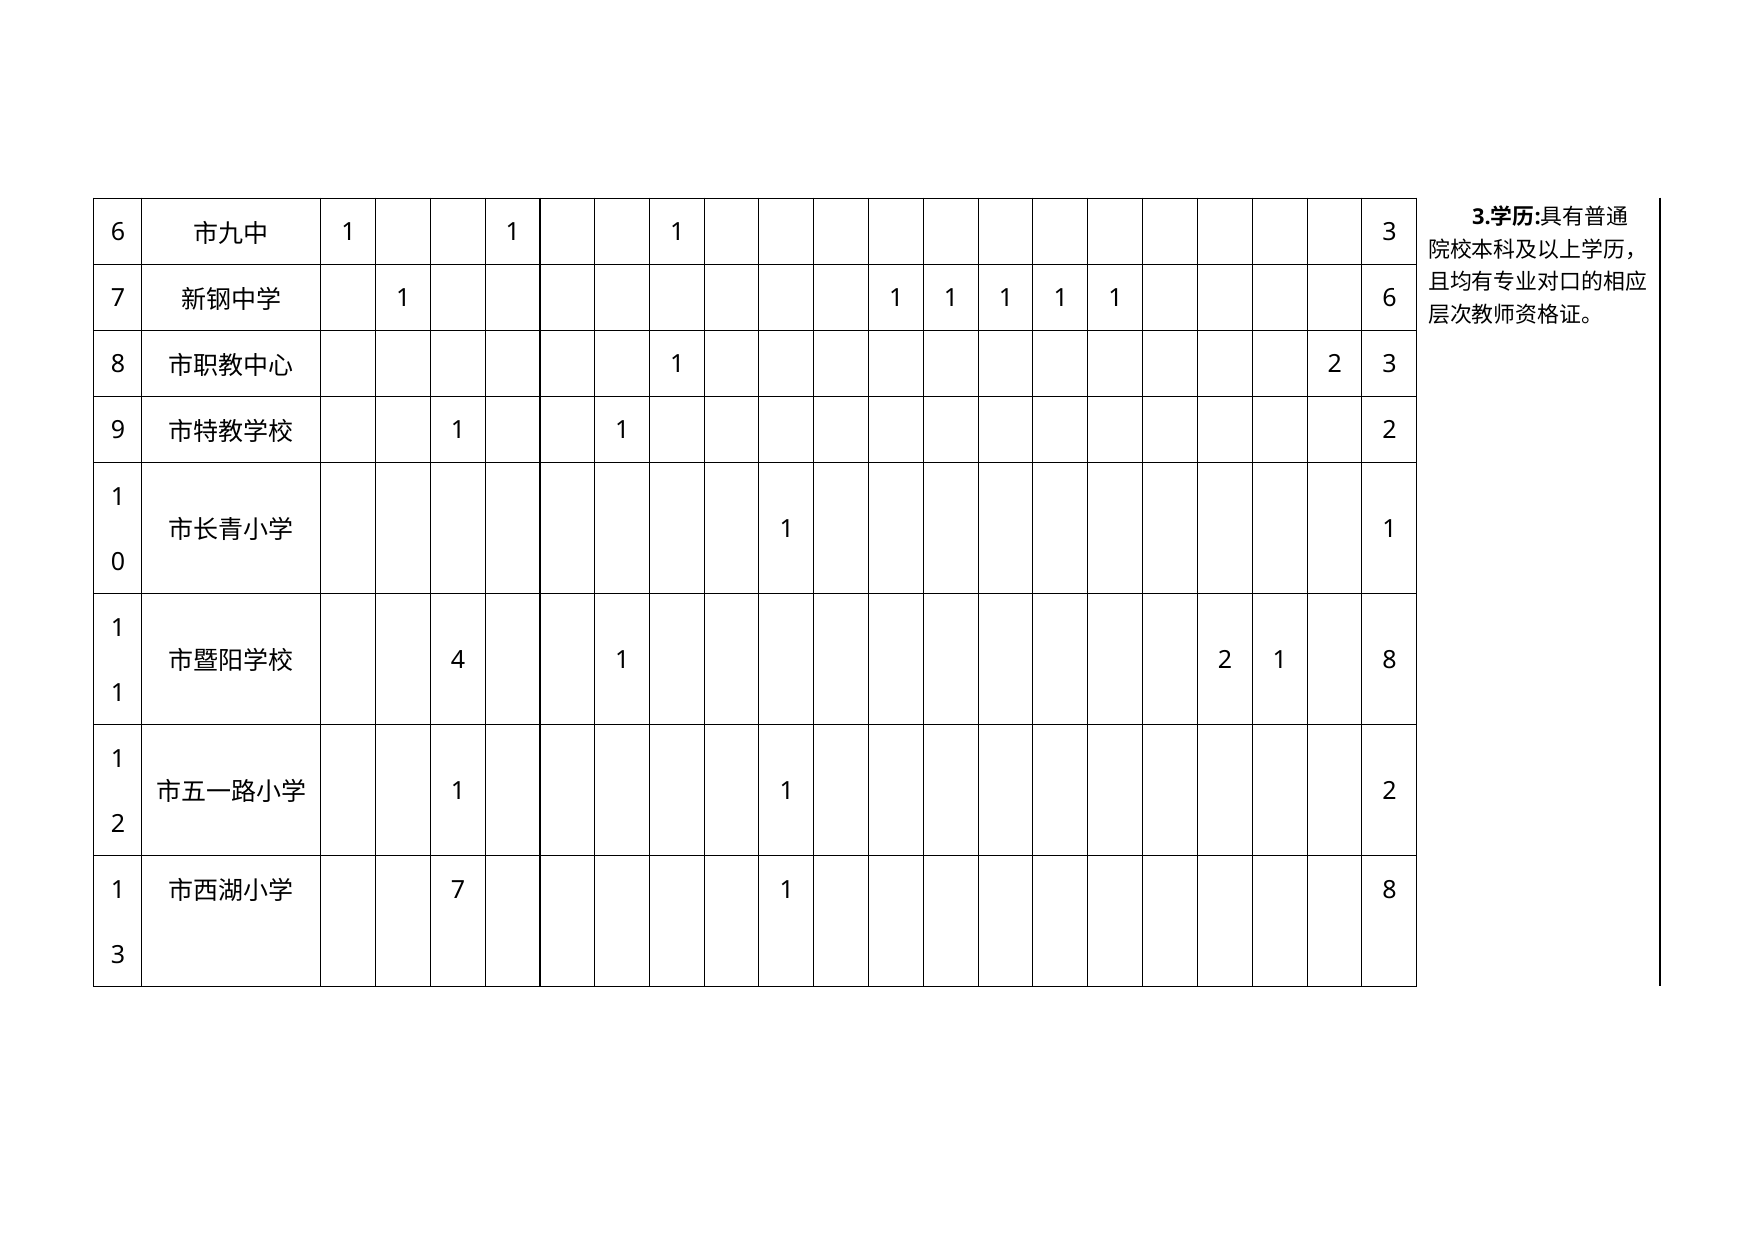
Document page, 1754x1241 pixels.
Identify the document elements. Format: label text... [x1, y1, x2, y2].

table_cell [1308, 594, 1361, 724]
table_cell [869, 199, 923, 264]
table_cell [321, 725, 375, 855]
table_cell [924, 856, 978, 986]
table_cell [595, 199, 649, 264]
table_cell [1088, 199, 1142, 264]
table_cell [979, 199, 1032, 264]
table_cell [321, 397, 375, 462]
table_cell [924, 463, 978, 593]
table_cell [1198, 397, 1252, 462]
table_cell [1143, 463, 1197, 593]
table_cell 1 [431, 397, 485, 462]
table_cell 1 [1362, 463, 1416, 593]
table_cell 6 [1362, 265, 1416, 330]
table_cell 7 [94, 265, 141, 330]
table_cell [431, 331, 485, 396]
table_cell [650, 856, 704, 986]
table_cell [541, 265, 594, 330]
table_cell 1 [595, 594, 649, 724]
table_cell [869, 856, 923, 986]
table_cell 1 [321, 199, 375, 264]
table_cell 6 [94, 199, 141, 264]
table_cell [541, 856, 594, 986]
table_cell [1143, 265, 1197, 330]
table_cell [1308, 856, 1361, 986]
table_cell [1198, 856, 1252, 986]
table_cell [541, 331, 594, 396]
table_cell [1253, 397, 1307, 462]
table_cell [541, 463, 594, 593]
table_cell [595, 725, 649, 855]
table_cell [431, 265, 485, 330]
table_cell [814, 331, 868, 396]
table_cell 8 [94, 331, 141, 396]
table_cell [486, 594, 539, 724]
table_cell 市长青小学 [142, 463, 320, 593]
table_cell [486, 463, 539, 593]
table_cell 4 [431, 594, 485, 724]
table_cell [1033, 856, 1087, 986]
table_cell 3 [1362, 331, 1416, 396]
table_cell [595, 331, 649, 396]
table_cell [759, 331, 813, 396]
table_cell [924, 725, 978, 855]
table_cell [759, 265, 813, 330]
table_cell [1143, 594, 1197, 724]
table_cell 13 [94, 856, 141, 986]
table_cell [650, 725, 704, 855]
table_cell [1308, 463, 1361, 593]
table_cell [650, 463, 704, 593]
table_cell [1033, 199, 1087, 264]
table_cell [869, 331, 923, 396]
table_cell [869, 725, 923, 855]
table_cell [1143, 199, 1197, 264]
table_cell 1 [759, 725, 813, 855]
table_cell [814, 594, 868, 724]
table_cell [1198, 331, 1252, 396]
table_cell [595, 463, 649, 593]
table_cell [376, 463, 430, 593]
table_cell 1 [924, 265, 978, 330]
table_cell 1 [1253, 594, 1307, 724]
table_cell 市九中 [142, 199, 320, 264]
table_cell [979, 594, 1032, 724]
table_cell 1 [1033, 265, 1087, 330]
table_cell [979, 331, 1032, 396]
table_cell 1 [979, 265, 1032, 330]
table_cell 11 [94, 594, 141, 724]
table_cell [1088, 725, 1142, 855]
table_cell [541, 725, 594, 855]
table_cell [979, 463, 1032, 593]
table_cell [376, 199, 430, 264]
table_cell 新钢中学 [142, 265, 320, 330]
table_cell [1088, 856, 1142, 986]
table_cell [650, 397, 704, 462]
table_cell [924, 199, 978, 264]
table_cell 2 [1308, 331, 1361, 396]
table_cell [1308, 199, 1361, 264]
table_cell 1 [1088, 265, 1142, 330]
table_cell [814, 397, 868, 462]
table_cell [869, 463, 923, 593]
table_cell 8 [1362, 856, 1416, 986]
table_cell [1253, 725, 1307, 855]
table_cell [705, 199, 758, 264]
table_cell 1 [376, 265, 430, 330]
table_cell [376, 594, 430, 724]
table_cell 市西湖小学 [142, 856, 320, 986]
table_cell 1 [650, 331, 704, 396]
table_cell 市特教学校 [142, 397, 320, 462]
table_cell [541, 199, 594, 264]
table_cell [979, 397, 1032, 462]
table_cell [1033, 725, 1087, 855]
table_cell [759, 199, 813, 264]
table_cell [979, 725, 1032, 855]
table_cell 市五一路小学 [142, 725, 320, 855]
table_cell 1 [759, 463, 813, 593]
table_cell [705, 856, 758, 986]
table_cell [376, 725, 430, 855]
table_cell [486, 856, 539, 986]
table_cell [1143, 331, 1197, 396]
table_cell [650, 594, 704, 724]
table_cell [1033, 397, 1087, 462]
table_cell [1033, 463, 1087, 593]
table_cell [814, 199, 868, 264]
table_cell [924, 594, 978, 724]
table_cell 1 [759, 856, 813, 986]
table_cell [1198, 199, 1252, 264]
table_cell [1143, 397, 1197, 462]
table_cell 1 [595, 397, 649, 462]
table_cell [1033, 594, 1087, 724]
table_cell [1088, 331, 1142, 396]
table_cell 市职教中心 [142, 331, 320, 396]
table_cell [376, 397, 430, 462]
table_cell [486, 265, 539, 330]
table_cell [1198, 725, 1252, 855]
table_cell 10 [94, 463, 141, 593]
table_cell 8 [1362, 594, 1416, 724]
table_cell [595, 265, 649, 330]
table_cell [486, 397, 539, 462]
table_cell [321, 331, 375, 396]
table_cell [650, 265, 704, 330]
table_cell 1 [869, 265, 923, 330]
table_cell [1253, 463, 1307, 593]
table_cell [321, 265, 375, 330]
table_cell [1253, 856, 1307, 986]
table_cell 7 [431, 856, 485, 986]
table_cell [705, 463, 758, 593]
table_cell [1253, 331, 1307, 396]
table_cell [1308, 265, 1361, 330]
table_cell [814, 856, 868, 986]
table_cell [321, 594, 375, 724]
table_cell [979, 856, 1032, 986]
table_cell [1143, 725, 1197, 855]
table_cell [869, 397, 923, 462]
table_cell [1088, 594, 1142, 724]
table_cell [814, 265, 868, 330]
table_cell 9 [94, 397, 141, 462]
table_cell [431, 463, 485, 593]
table_cell 1 [650, 199, 704, 264]
table_cell 12 [94, 725, 141, 855]
table_cell [759, 594, 813, 724]
table_cell [1308, 725, 1361, 855]
table_cell [924, 397, 978, 462]
table_cell 市暨阳学校 [142, 594, 320, 724]
table_cell [595, 856, 649, 986]
table_cell [376, 331, 430, 396]
table_cell [1088, 397, 1142, 462]
table_cell [1253, 199, 1307, 264]
table_cell [759, 397, 813, 462]
table_cell 1 [431, 725, 485, 855]
table_cell [486, 331, 539, 396]
table_cell [1143, 856, 1197, 986]
table_cell [705, 594, 758, 724]
table_cell [321, 463, 375, 593]
table_cell [705, 397, 758, 462]
table_cell [431, 199, 485, 264]
table_cell [376, 856, 430, 986]
table_cell [541, 594, 594, 724]
table_cell [705, 725, 758, 855]
table_cell 2 [1362, 397, 1416, 462]
table_cell [705, 265, 758, 330]
table_cell 3 [1362, 199, 1416, 264]
table_cell [869, 594, 923, 724]
table_cell [1198, 265, 1252, 330]
table_cell [1198, 463, 1252, 593]
table_cell [814, 725, 868, 855]
table_cell [1308, 397, 1361, 462]
table_cell 2 [1362, 725, 1416, 855]
table_cell [705, 331, 758, 396]
table_cell 2 [1198, 594, 1252, 724]
table_cell [814, 463, 868, 593]
table_cell 1 [486, 199, 539, 264]
table_cell [541, 397, 594, 462]
table_cell [321, 856, 375, 986]
table_cell [1088, 463, 1142, 593]
table_cell [1033, 331, 1087, 396]
table_cell [1253, 265, 1307, 330]
table_cell [486, 725, 539, 855]
table_cell [924, 331, 978, 396]
